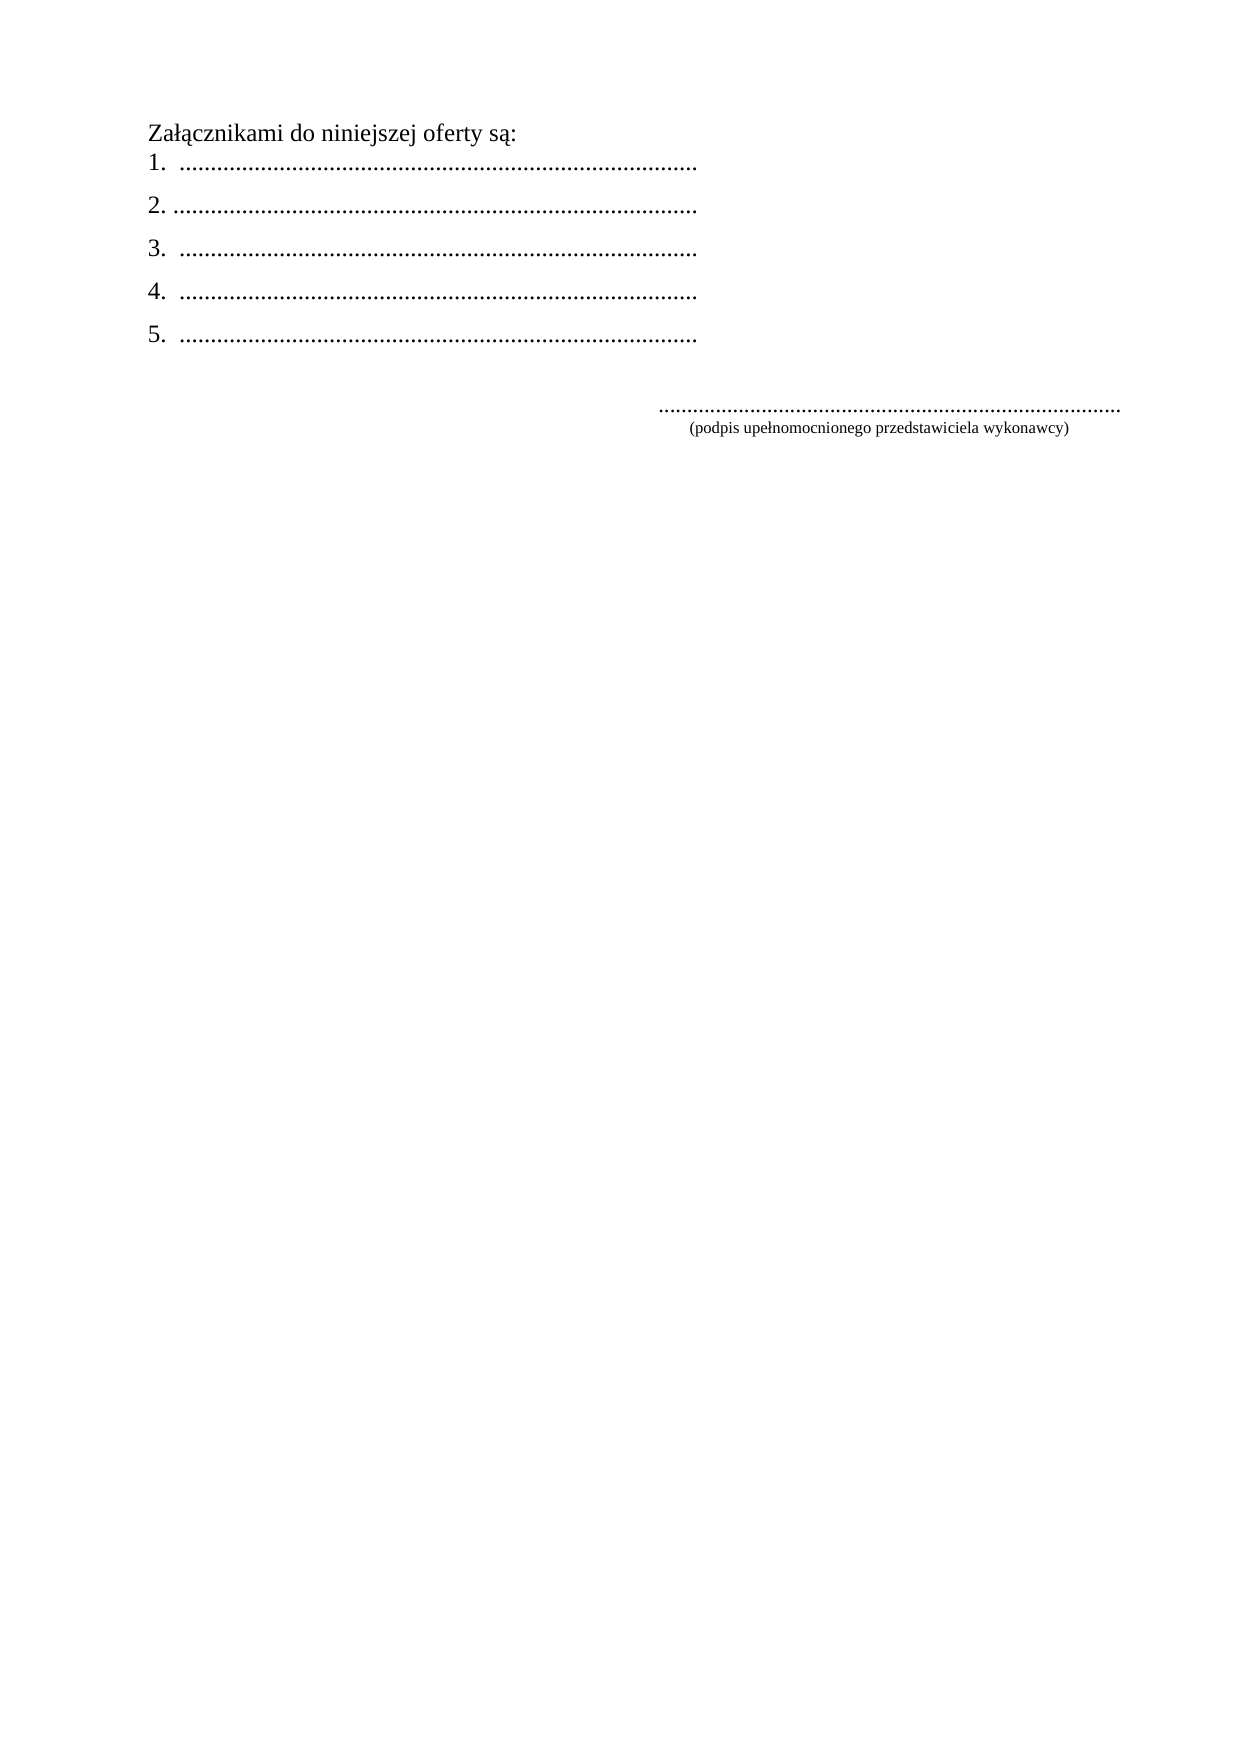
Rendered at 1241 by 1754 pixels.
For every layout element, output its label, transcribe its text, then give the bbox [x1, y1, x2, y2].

text 4. ................................................................................... [148, 276, 1122, 305]
text 2. .................................................................................... [148, 190, 1122, 219]
text 3. ................................................................................... [148, 233, 1122, 262]
text 1. ................................................................................... [148, 147, 1122, 176]
text Załącznikami do niniejszej oferty są: [148, 118, 1122, 147]
text ................................................................................. [148, 391, 1122, 418]
text (podpis upełnomocnionego przedstawiciela wykonawcy) [148, 418, 1122, 437]
text 5. ................................................................................... [148, 319, 1122, 348]
